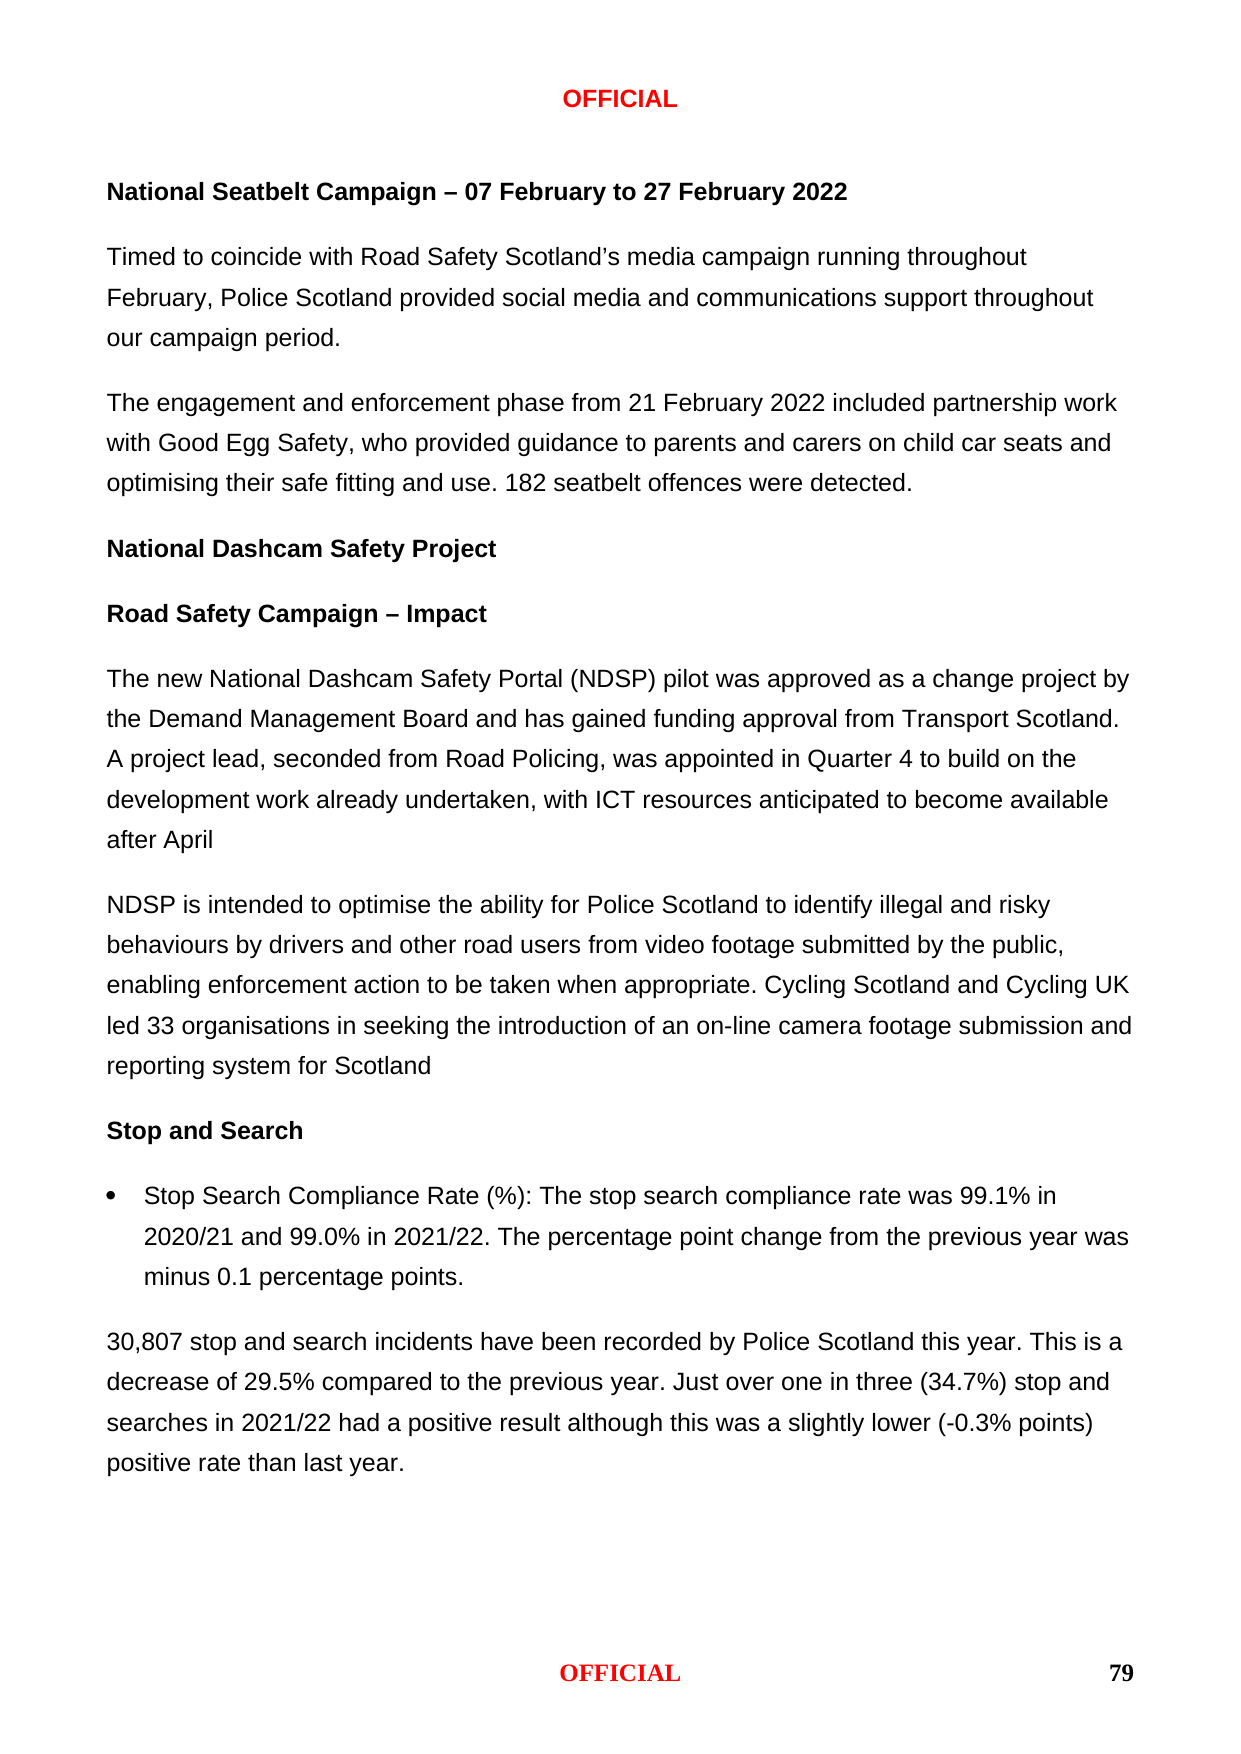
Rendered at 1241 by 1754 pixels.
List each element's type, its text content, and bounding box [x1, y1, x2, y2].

subtitle Road Safety Campaign – Impact [106, 599, 1134, 628]
subtitle National Seatbelt Campaign – 07 February to 27 February 2022 [106, 177, 1134, 206]
text Stop Search Compliance Rate (%): The stop search compliance rate was 99.1% in 2020/21 and 99.0% in 2021/22. The percentage point change from the previous year was minus 0.1 percentage points. [106, 1181, 1134, 1291]
text 30,807 stop and search incidents have been recorded by Police Scotland this year. This is a decrease of 29.5% compared to the previous year. Just over one in three (34.7%) stop and searches in 2021/22 had a positive result although this was a slightly lower (-0.3% points) positive rate than last year. [106, 1327, 1134, 1476]
text Timed to coincide with Road Safety Scotland’s media campaign running throughout February, Police Scotland provided social media and communications support throughout our campaign period. [106, 242, 1134, 352]
text The engagement and enforcement phase from 21 February 2022 included partnership work with Good Egg Safety, who provided guidance to parents and carers on child car seats and optimising their safe fitting and use. 182 seatbelt offences were detected. [106, 388, 1134, 497]
subtitle National Dashcam Safety Project [106, 534, 1134, 562]
text NDSP is intended to optimise the ability for Police Scotland to identify illegal and risky behaviours by drivers and other road users from video footage submitted by the public, enabling enforcement action to be taken when appropriate. Cycling Scotland and Cycling UK led 33 organisations in seeking the introduction of an on-line camera footage submission and reporting system for Scotland [106, 890, 1134, 1080]
subtitle Stop and Search [106, 1116, 1134, 1145]
text The new National Dashcam Safety Portal (NDSP) pilot was approved as a change project by the Demand Management Board and has gained funding approval from Transport Scotland. A project lead, seconded from Road Policing, was appointed in Quarter 4 to build on the development work already undertaken, with ICT resources anticipated to become available after April [106, 664, 1134, 854]
